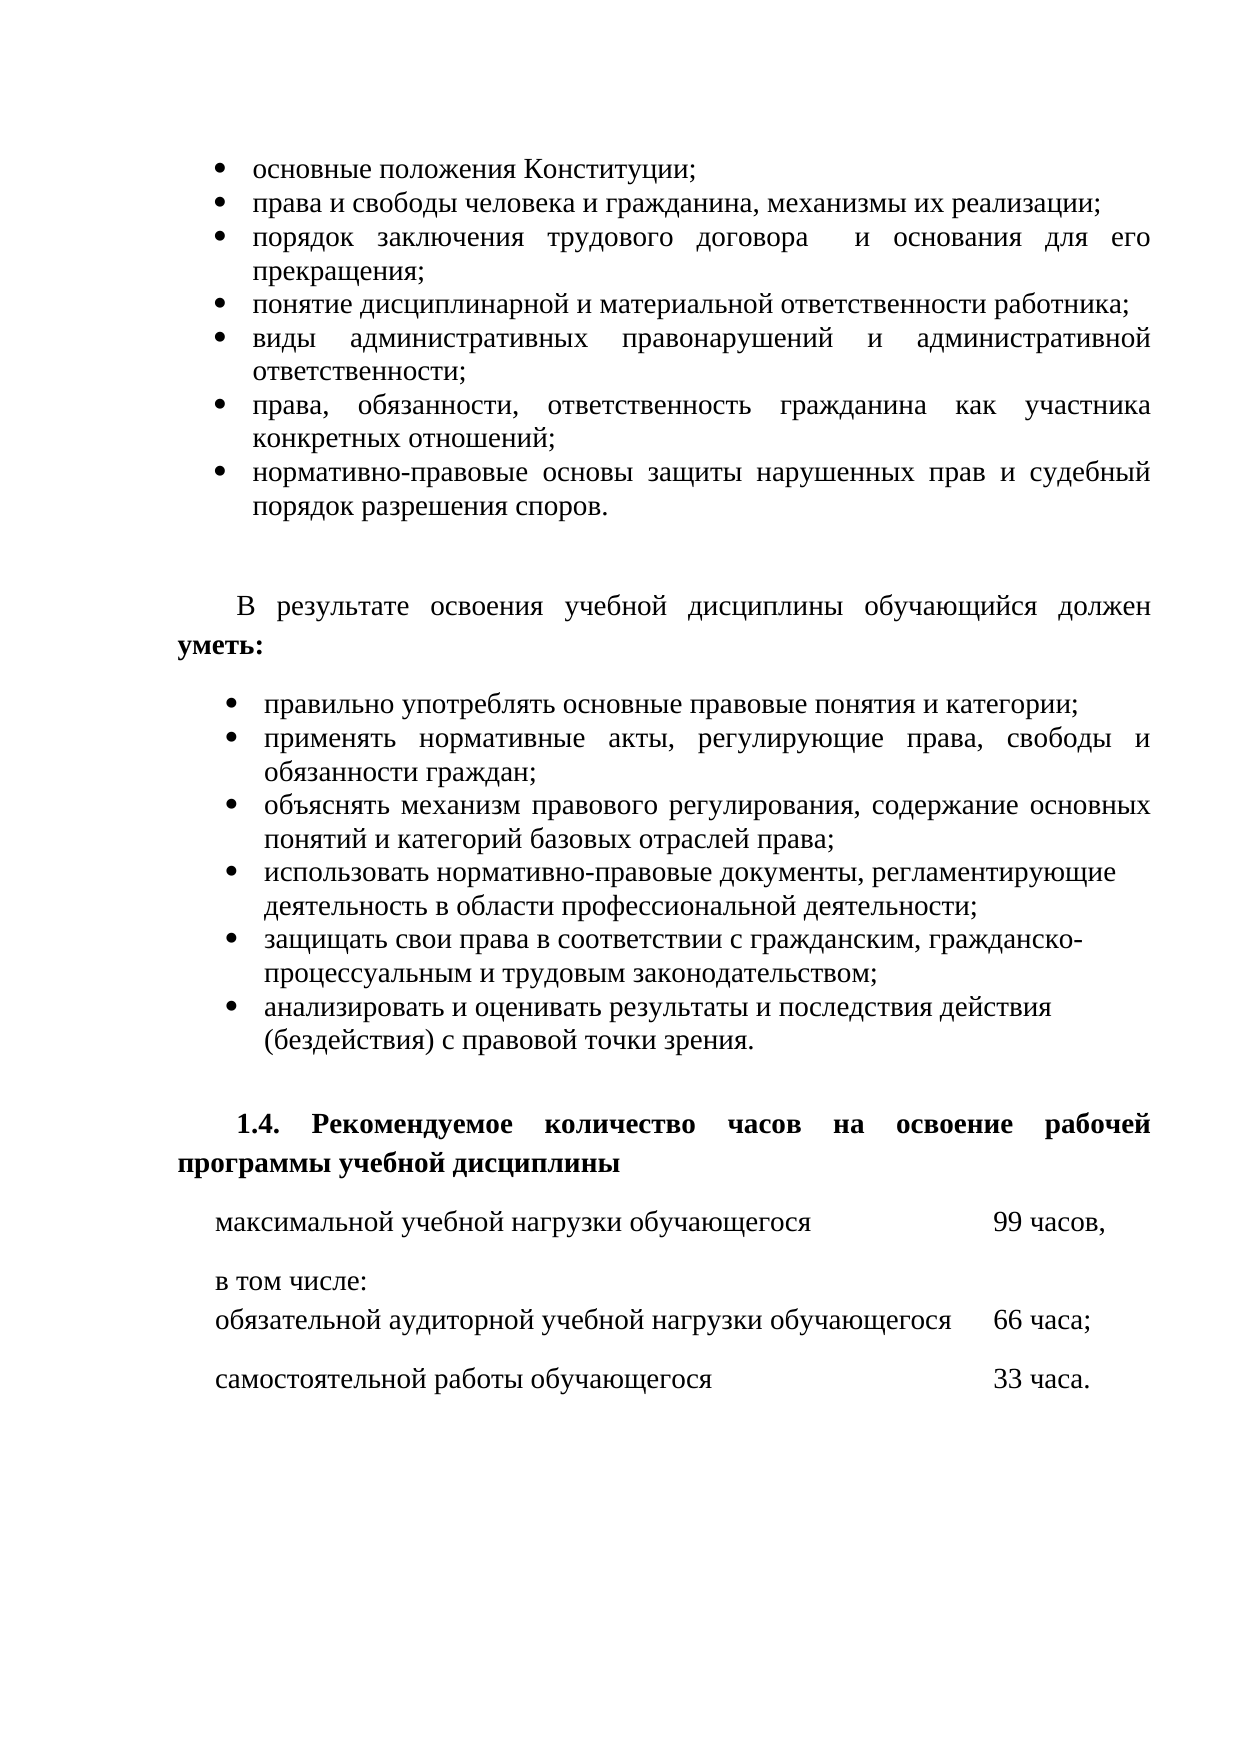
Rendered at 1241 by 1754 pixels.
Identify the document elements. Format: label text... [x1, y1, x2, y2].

table_cell самостоятельной работы обучающегося [204, 1361, 982, 1421]
list понятие дисциплинарной и материальной ответственности работника; [215, 286, 1152, 320]
list нормативно-правовые основы защиты нарушенных прав и судебный порядок разрешения споров. [215, 454, 1152, 521]
table_cell 66 часа; [982, 1264, 1125, 1361]
text 1.4. Рекомендуемое количество часов на освоение рабочей программы учебной дисциплины [177, 1106, 1152, 1178]
table_cell в том числе: обязательной аудиторной учебной нагрузки обучающегося [204, 1264, 982, 1361]
list основные положения Конституции; [215, 152, 1152, 185]
text В результате освоения учебной дисциплины обучающийся должен уметь: [177, 588, 1152, 661]
list правильно употреблять основные правовые понятия и категории; [226, 686, 1152, 720]
list права, обязанности, ответственность гражданина как участника конкретных отношений; [215, 387, 1152, 454]
table_header 99 часов, [982, 1204, 1125, 1263]
list объяснять механизм правового регулирования, содержание основных понятий и категорий базовых отраслей права; [226, 787, 1152, 854]
list права и свободы человека и гражданина, механизмы их реализации; [215, 185, 1152, 219]
table_header максимальной учебной нагрузки обучающегося [204, 1204, 982, 1263]
list анализировать и оценивать результаты и последствия действия (бездействия) с правовой точки зрения. [226, 989, 1152, 1056]
list защищать свои права в соответствии с гражданским, гражданско-процессуальным и трудовым законодательством; [226, 922, 1152, 989]
list применять нормативные акты, регулирующие права, свободы и обязанности граждан; [226, 720, 1152, 787]
list виды административных правонарушений и административной ответственности; [215, 320, 1152, 387]
table_cell 33 часа. [982, 1361, 1125, 1421]
list использовать нормативно-правовые документы, регламентирующие деятельность в области профессиональной деятельности; [226, 854, 1152, 922]
list порядок заключения трудового договора и основания для его прекращения; [215, 219, 1152, 286]
